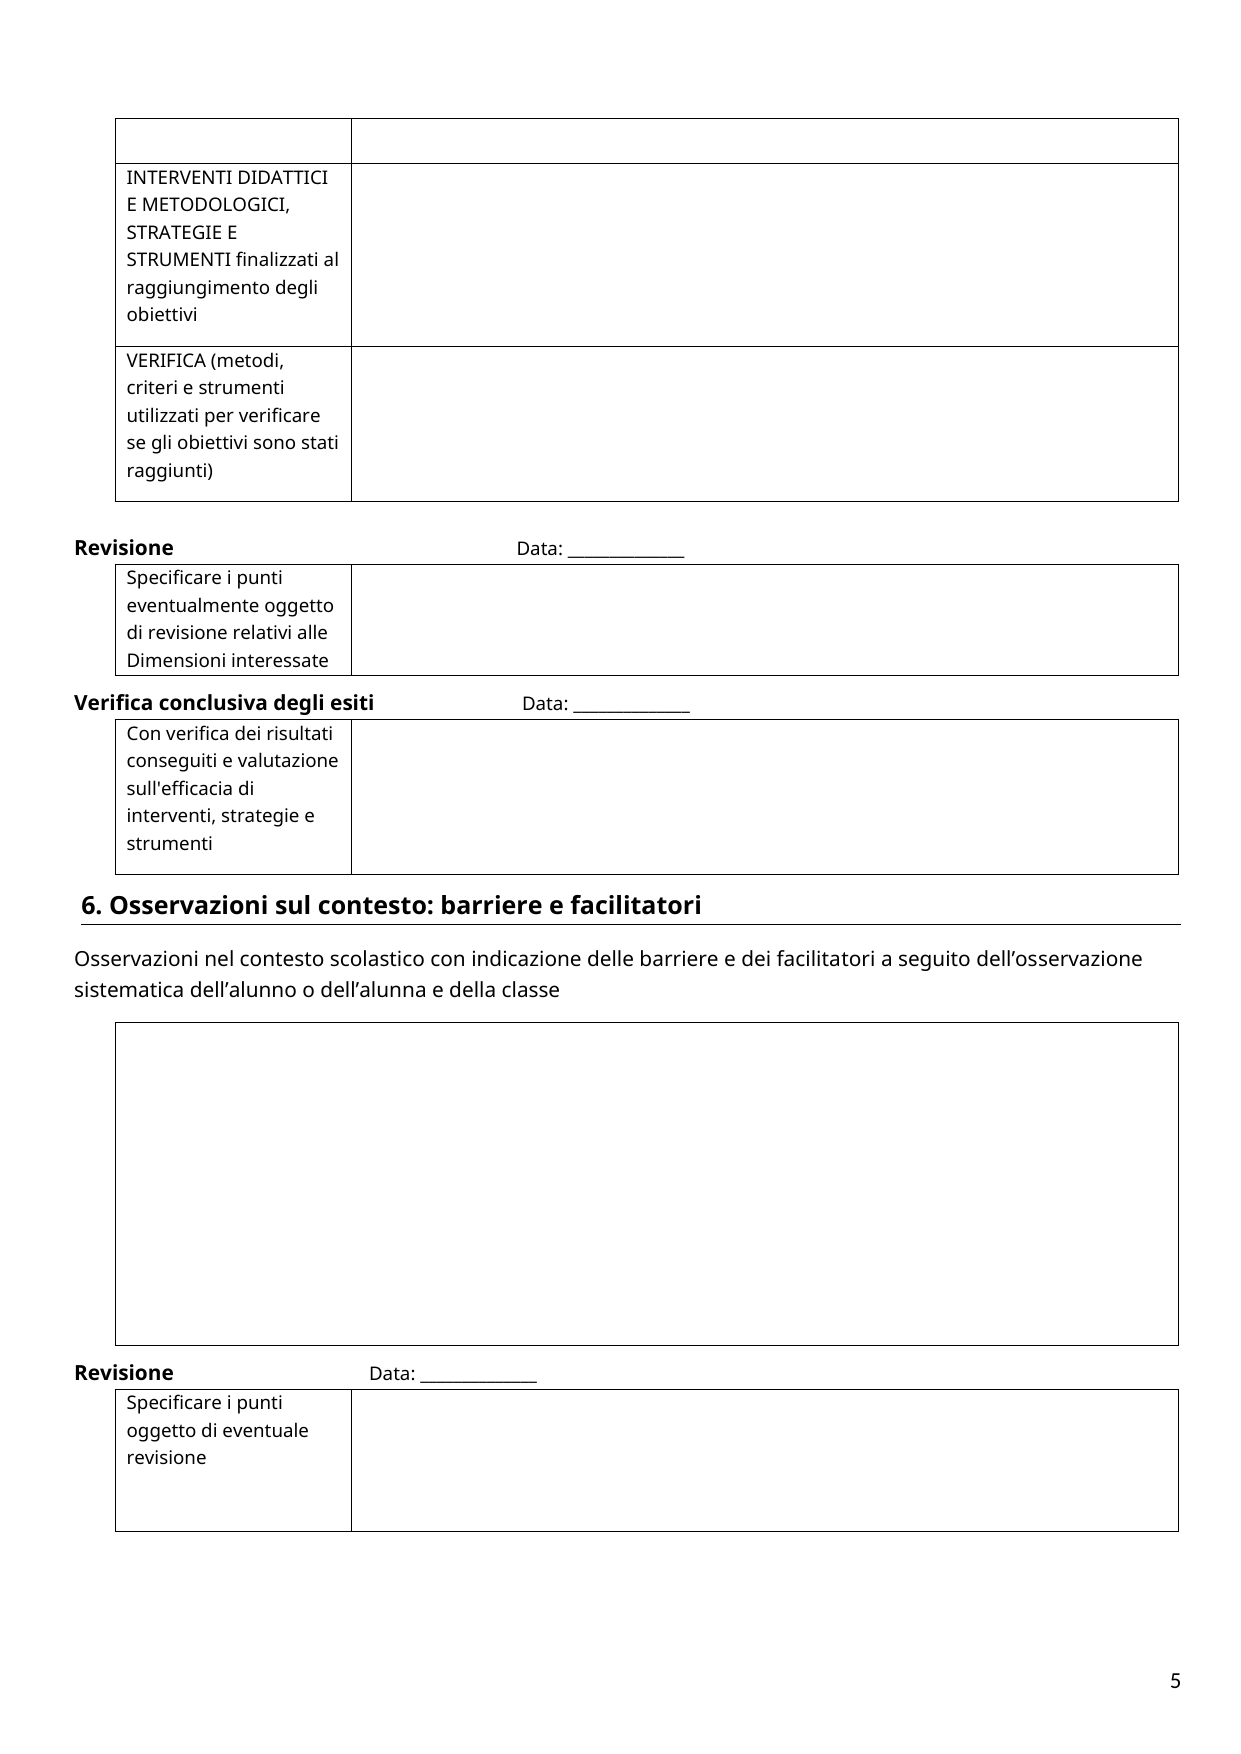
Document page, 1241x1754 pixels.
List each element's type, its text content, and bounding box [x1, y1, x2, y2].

table_header [116, 1023, 1178, 1344]
table_cell INTERVENTI DIDATTICI E METODOLOGICI, STRATEGIE E STRUMENTI finalizzati al raggiungimento degli obiettivi [116, 164, 351, 346]
table_header Con verifica dei risultati conseguiti e valutazione sull'efficacia di interventi, strategie e strumenti [116, 720, 351, 874]
text Revisione Data: ______________ [74, 1358, 1181, 1386]
table_header [352, 119, 1178, 163]
table_header [352, 565, 1178, 675]
text Verifica conclusiva degli esiti Data: ______________ [74, 688, 1181, 717]
text Revisione Data: ______________ [74, 533, 1181, 561]
table_cell VERIFICA (metodi, criteri e strumenti utilizzati per verificare se gli obiettivi sono stati raggiunti) [116, 347, 351, 501]
text Osservazioni nel contesto scolastico con indicazione delle barriere e dei facilitatori a seguito dell’osservazione sistematica dell’alunno o dell’alunna e della classe [74, 944, 1181, 1003]
table_header [352, 720, 1178, 874]
table_cell [352, 164, 1178, 346]
table_cell [352, 347, 1178, 501]
subtitle 6. Osservazioni sul contesto: barriere e facilitatori [81, 888, 1181, 924]
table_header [116, 119, 351, 163]
table_header Specificare i punti eventualmente oggetto di revisione relativi alle Dimensioni interessate [116, 565, 351, 675]
table_header Specificare i punti oggetto di eventuale revisione [116, 1390, 351, 1531]
table_header [352, 1390, 1178, 1531]
